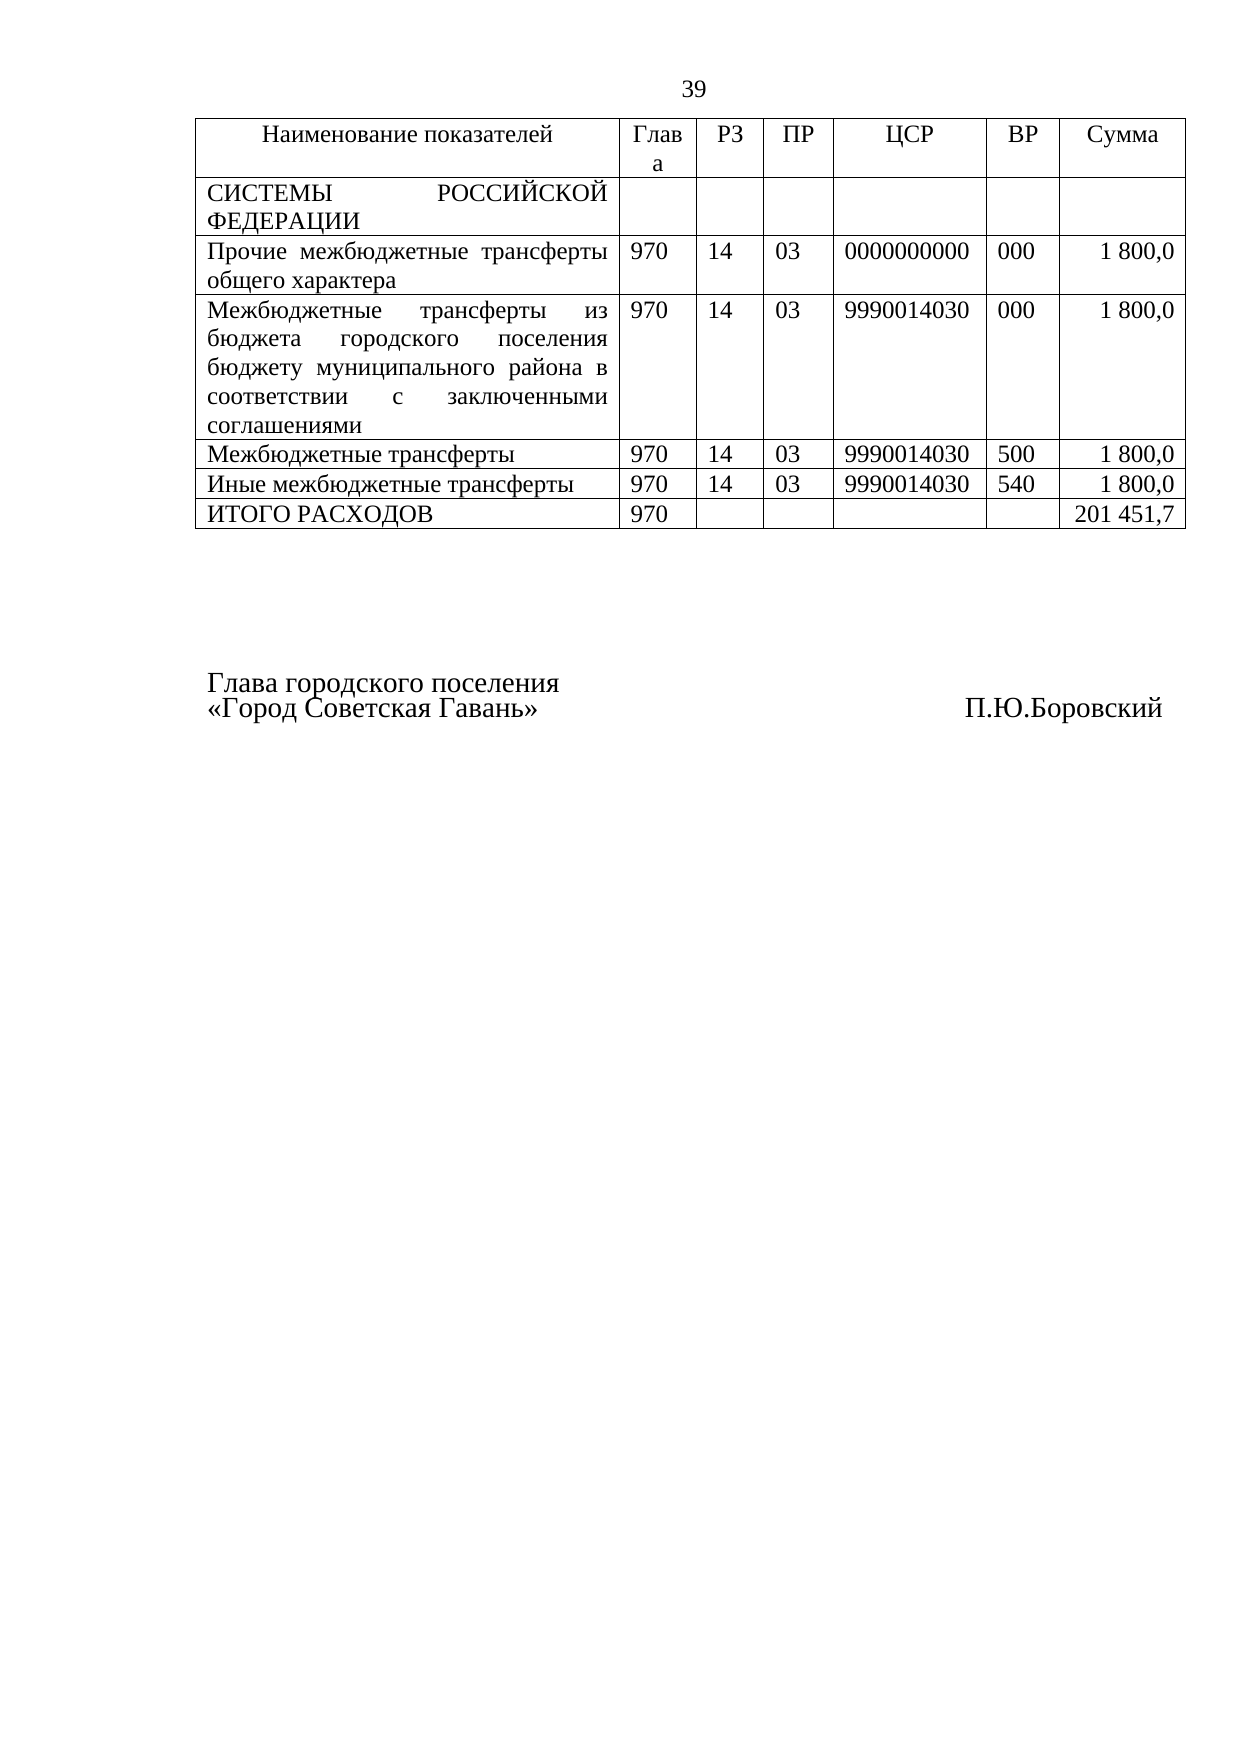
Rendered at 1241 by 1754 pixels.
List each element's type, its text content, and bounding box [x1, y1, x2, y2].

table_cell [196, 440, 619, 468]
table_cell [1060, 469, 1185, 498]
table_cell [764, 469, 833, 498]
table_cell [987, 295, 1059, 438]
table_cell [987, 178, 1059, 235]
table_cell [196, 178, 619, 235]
table_header Наименование показателей [196, 119, 619, 177]
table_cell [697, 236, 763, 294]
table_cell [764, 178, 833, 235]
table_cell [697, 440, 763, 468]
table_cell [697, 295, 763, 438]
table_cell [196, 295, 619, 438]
table_header ПР [764, 119, 833, 177]
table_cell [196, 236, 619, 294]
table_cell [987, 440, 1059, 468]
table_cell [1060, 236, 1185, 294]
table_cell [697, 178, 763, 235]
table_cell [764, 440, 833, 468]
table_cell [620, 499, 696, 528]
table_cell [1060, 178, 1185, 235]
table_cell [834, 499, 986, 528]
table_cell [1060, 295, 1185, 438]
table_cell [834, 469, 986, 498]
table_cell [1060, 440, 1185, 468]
table_header ВР [987, 119, 1059, 177]
table_header Сумма [1060, 119, 1185, 177]
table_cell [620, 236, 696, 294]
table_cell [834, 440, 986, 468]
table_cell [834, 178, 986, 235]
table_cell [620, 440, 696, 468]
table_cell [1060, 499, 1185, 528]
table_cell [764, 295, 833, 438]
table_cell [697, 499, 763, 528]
text Глава городского поселения [207, 673, 1181, 698]
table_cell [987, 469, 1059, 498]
table_header Глава [620, 119, 696, 177]
table_header РЗ [697, 119, 763, 177]
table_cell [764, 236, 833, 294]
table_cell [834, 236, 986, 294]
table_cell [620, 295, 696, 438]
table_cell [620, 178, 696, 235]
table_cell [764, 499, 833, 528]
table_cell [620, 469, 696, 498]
table_header ЦСР [834, 119, 986, 177]
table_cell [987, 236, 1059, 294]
text «Город Советская Гавань» П.Ю.Боровский [207, 698, 1181, 723]
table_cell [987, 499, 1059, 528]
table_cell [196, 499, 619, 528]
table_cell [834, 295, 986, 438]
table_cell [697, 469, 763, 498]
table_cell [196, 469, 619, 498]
